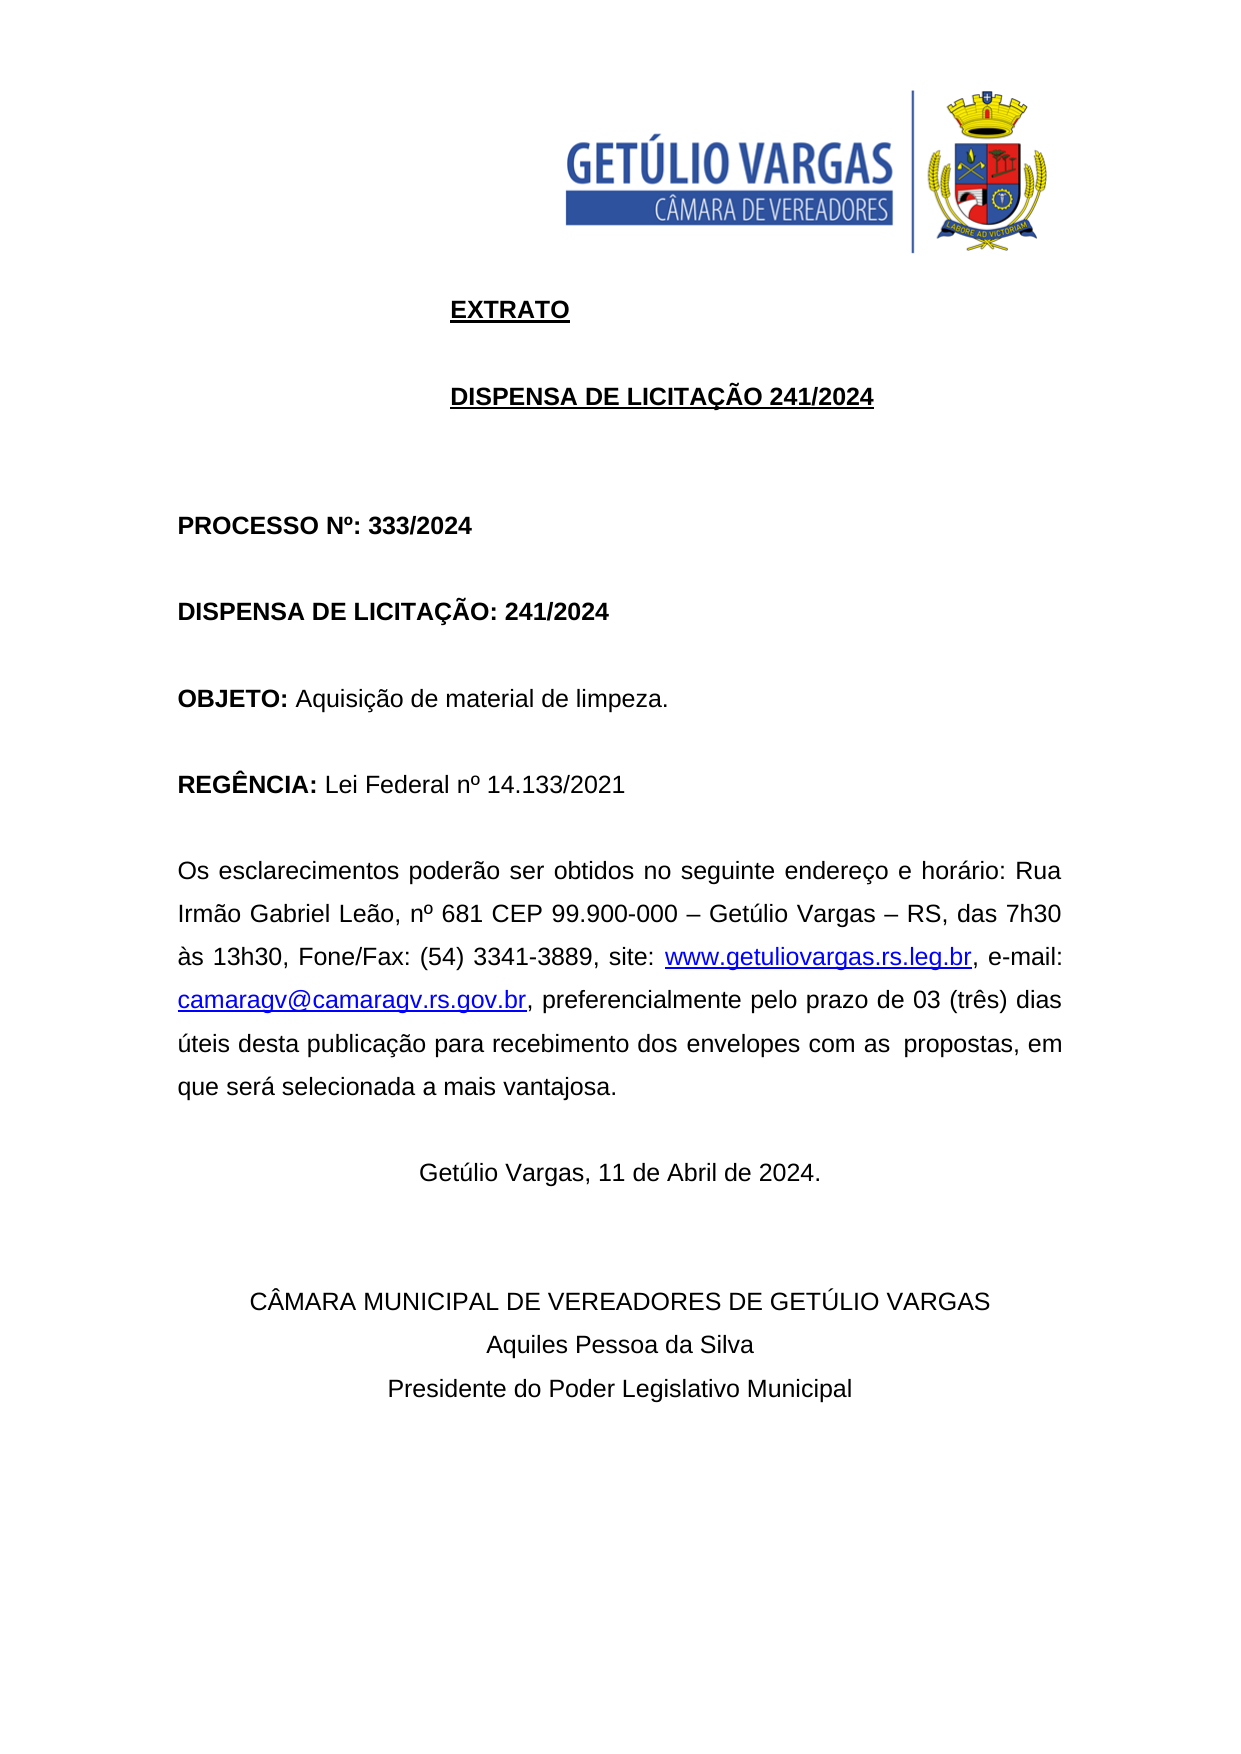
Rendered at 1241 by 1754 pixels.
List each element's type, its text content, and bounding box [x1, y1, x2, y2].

text Presidente do Poder Legislativo Municipal [177, 1374, 1063, 1402]
text OBJETO: Aquisição de material de limpeza. [177, 684, 1063, 712]
text Getúlio Vargas, 11 de Abril de 2024. [177, 1158, 1063, 1187]
title EXTRATO [450, 296, 1063, 324]
text CÂMARA MUNICIPAL DE VEREADORES DE GETÚLIO VARGAS [177, 1287, 1063, 1316]
text Aquiles Pessoa da Silva [177, 1331, 1063, 1359]
text REGÊNCIA: Lei Federal nº 14.133/2021 [177, 770, 1063, 799]
title DISPENSA DE LICITAÇÃO 241/2024 [450, 382, 1063, 411]
subtitle PROCESSO Nº: 333/2024 [177, 511, 1063, 540]
text Os esclarecimentos poderão ser obtidos no seguinte endereço e horário: Rua Irmão Gabriel Leão, nº 681 CEP 99.900-000 – Getúlio Vargas – RS, das 7h30 às 13h30, Fone/Fax: (54) 3341-3889, site: www.getuliovargas.rs.leg.br, e-mail: camaragv@camaragv.rs.gov.br, preferencialmente pelo prazo de 03 (três) dias úteis desta publicação para recebimento dos envelopes com as propostas, em que será selecionada a mais vantajosa. [177, 856, 1063, 1101]
subtitle DISPENSA DE LICITAÇÃO: 241/2024 [177, 597, 1063, 626]
picture [543, 73, 1064, 267]
